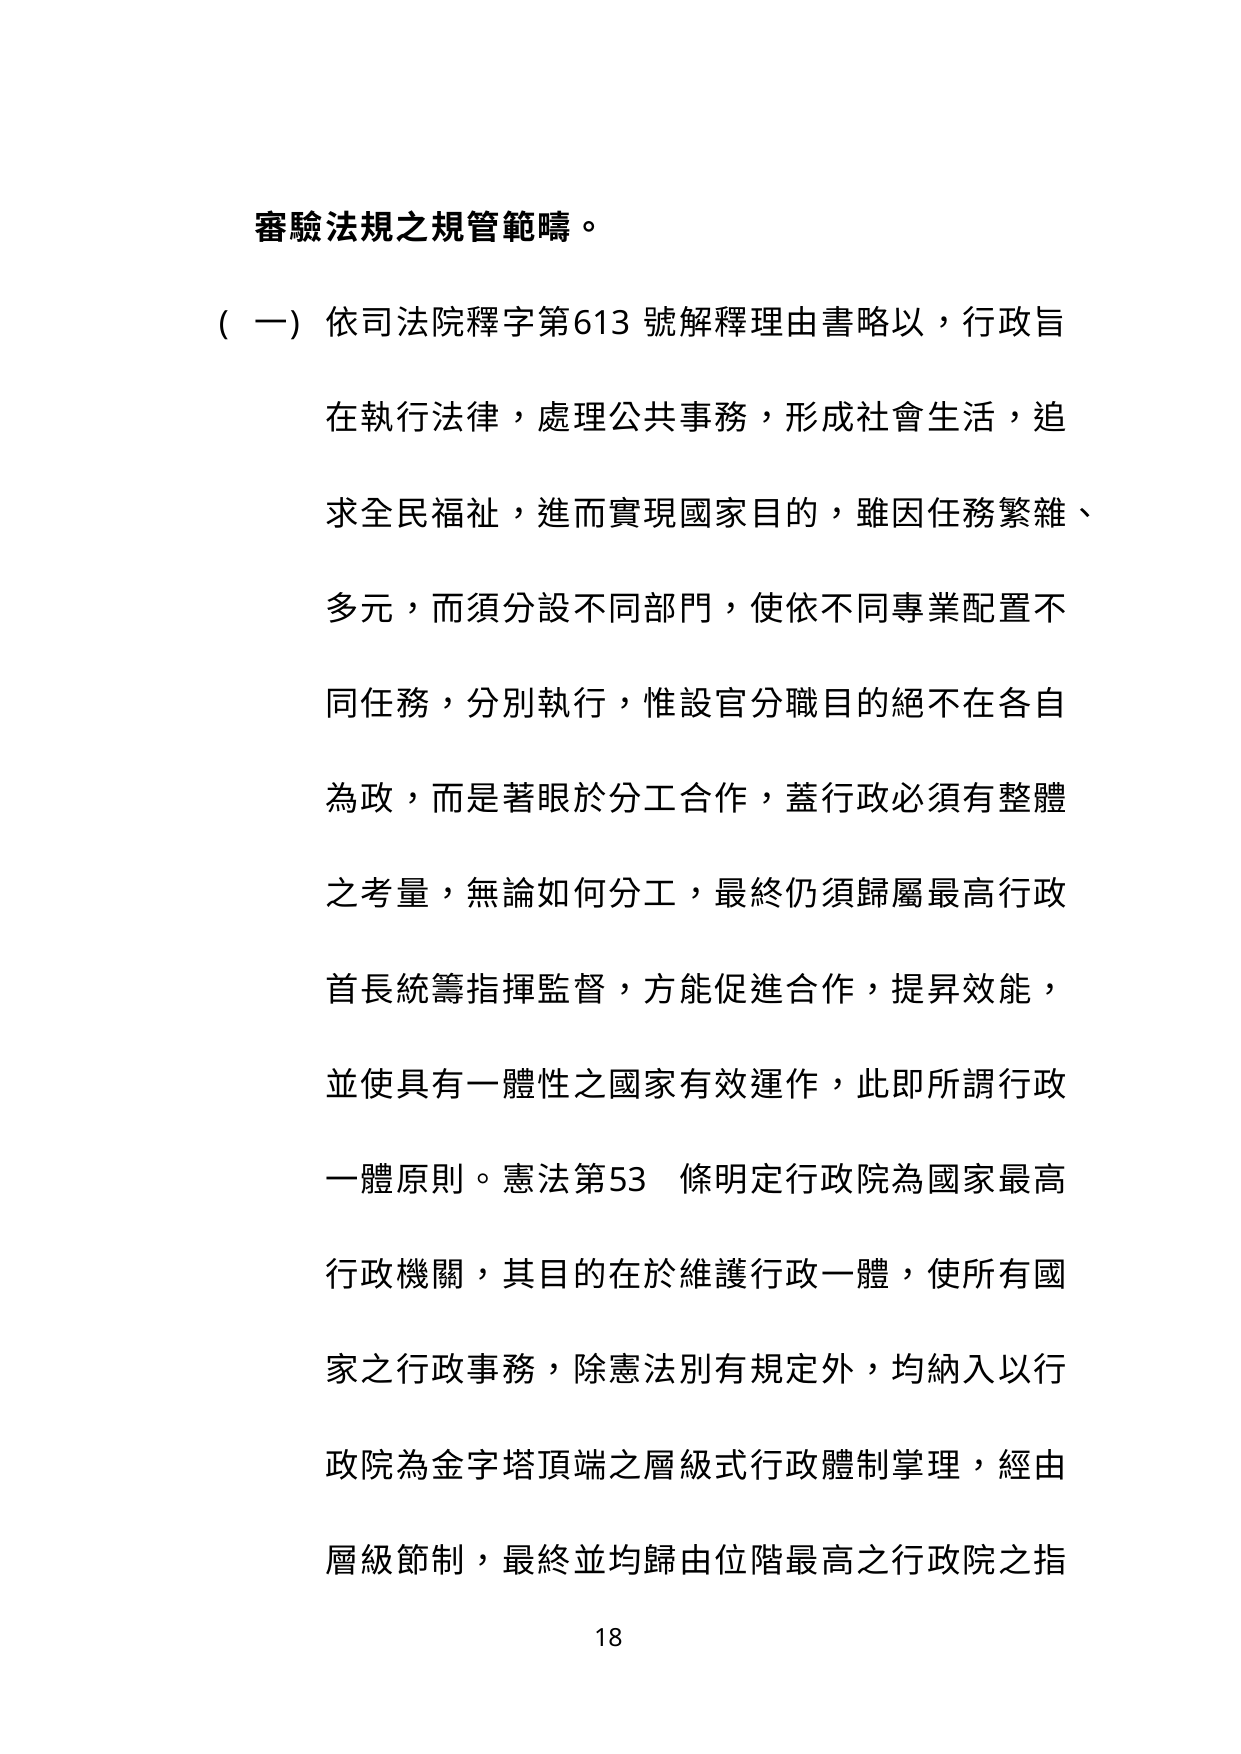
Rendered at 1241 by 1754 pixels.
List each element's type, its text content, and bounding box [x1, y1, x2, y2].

subtitle 通傳會依法所掌理事項，除包括通訊傳播系統及設備之審驗外，依法亦包含資通安全之技術規範及管制。其所核發之電信管制射頻器材審驗合格證明，除考量是否影響電波秩序外，通傳會允宜依法將資通安全之技術規範及管制之立法精神，納入電信管制射頻器材審驗法規之規管範疇。 [183, 177, 1069, 272]
